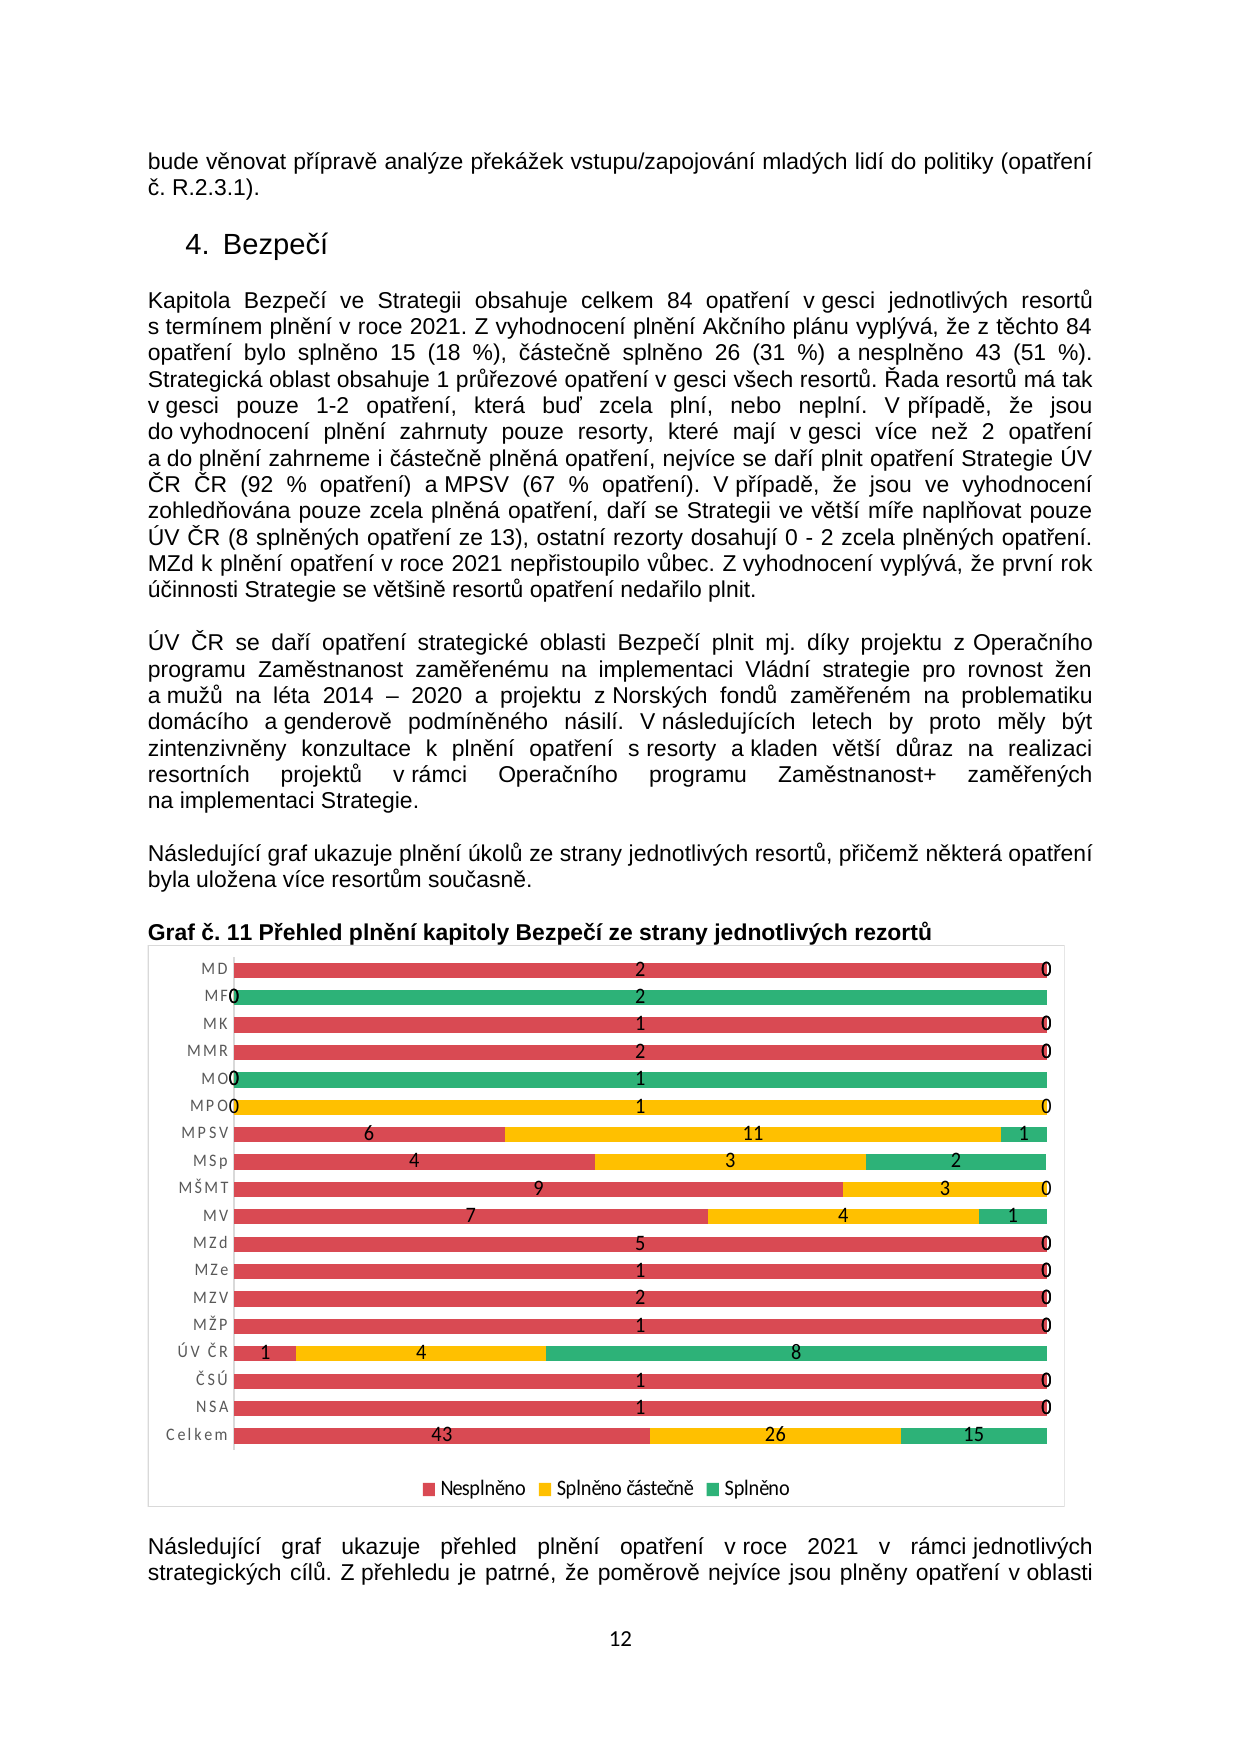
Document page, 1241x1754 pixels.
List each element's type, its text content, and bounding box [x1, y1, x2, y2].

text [148, 1533, 1093, 1585]
subtitle Bezpečí [185, 227, 1093, 260]
text Kapitola Bezpečí ve Strategii obsahuje celkem 84 opatření v gesci jednotlivých resortů s termínem plnění v roce 2021. Z vyhodnocení plnění Akčního plánu vyplývá, že z těchto 84 opatření bylo splněno 15 (18 %), částečně splněno 26 (31 %) a nesplněno 43 (51 %). Strategická oblast obsahuje 1 průřezové opatření v gesci všech resortů. Řada resortů má tak v gesci pouze 1-2 opatření, která buď zcela plní, nebo neplní. V případě, že jsou do vyhodnocení plnění zahrnuty pouze resorty, které mají v gesci více než 2 opatření a do plnění zahrneme i částečně plněná opatření, nejvíce se daří plnit opatření Strategie ÚV ČR ČR (92 % opatření) a MPSV (67 % opatření). V případě, že jsou ve vyhodnocení zohledňována pouze zcela plněná opatření, daří se Strategii ve větší míře naplňovat pouze ÚV ČR (8 splněných opatření ze 13), ostatní rezorty dosahují 0 - 2 zcela plněných opatření. MZd k plnění opatření v roce 2021 nepřistoupilo vůbec. Z vyhodnocení vyplývá, že první rok účinnosti Strategie se většině resortů opatření nedařilo plnit. [148, 287, 1093, 603]
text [148, 148, 1093, 200]
text Graf č. 11 Přehled plnění kapitoly Bezpečí ze strany jednotlivých rezortů [148, 919, 1093, 945]
text Následující graf ukazuje plnění úkolů ze strany jednotlivých resortů, přičemž některá opatření byla uložena více resortům současně. [148, 840, 1093, 893]
text ÚV ČR se daří opatření strategické oblasti Bezpečí plnit mj. díky projektu z Operačního programu Zaměstnanost zaměřenému na implementaci Vládní strategie pro rovnost žen a mužů na léta 2014 – 2020 a projektu z Norských fondů zaměřeném na problematiku domácího a genderově podmíněného násilí. V následujících letech by proto měly být zintenzivněny konzultace k plnění opatření s resorty a kladen větší důraz na realizaci resortních projektů v rámci Operačního programu Zaměstnanost+ zaměřených na implementaci Strategie. [148, 629, 1093, 814]
